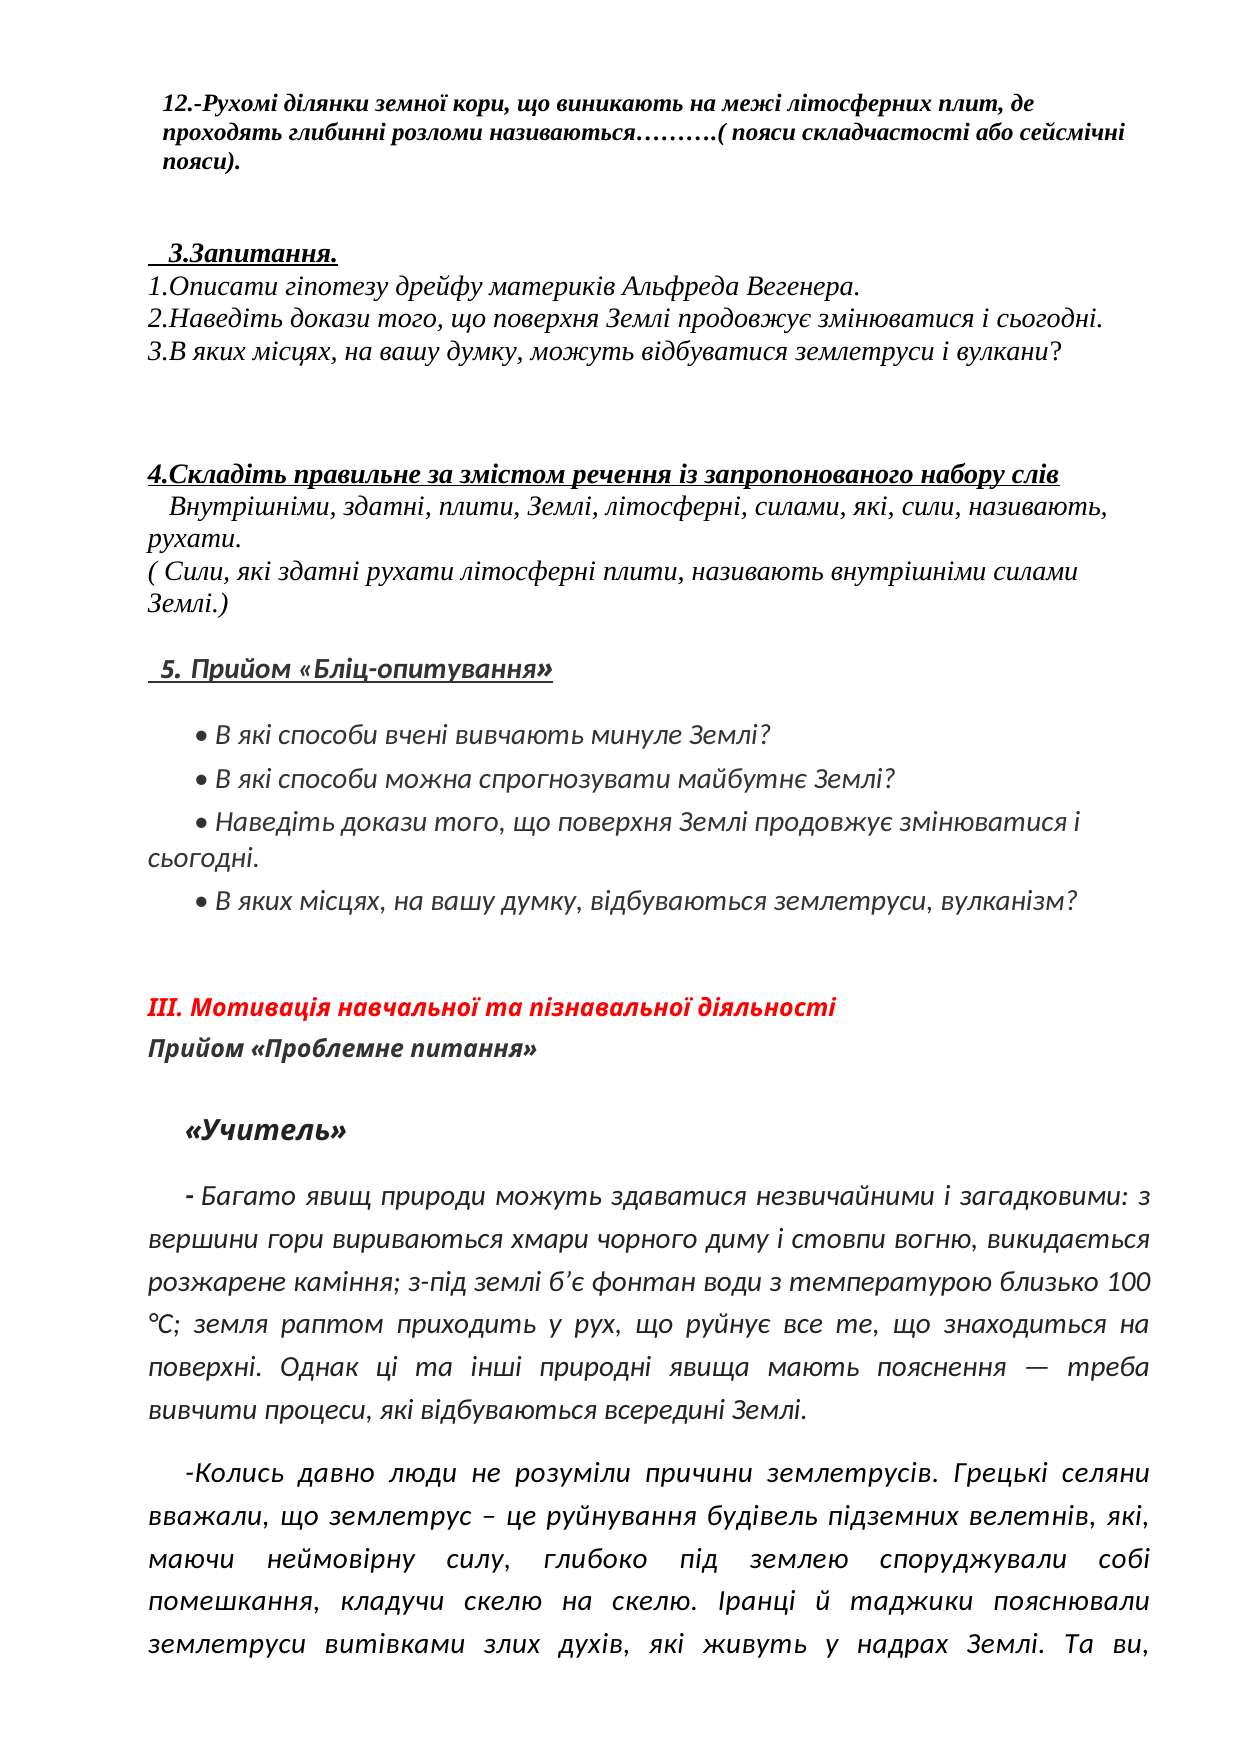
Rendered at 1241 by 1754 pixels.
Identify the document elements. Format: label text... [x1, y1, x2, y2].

text 3.Запитання. 1.Описати гіпотезу дрейфу материків Альфреда Вегенера. 2.Наведіть докази того, що поверхня Землі продовжує змінюватися і сьогодні. 3.В яких місцях, на вашу думку, можуть відбуватися землетруси і вулкани? [148, 204, 1152, 366]
text 5. Прийом «Бліц-опитування» [148, 648, 1152, 687]
text 12.-Рухомі ділянки земної кори, що виникають на межі літосферних плит, де проходять глибинні розломи називаються……….( пояси складчастості або сейсмічні пояси). [162, 88, 1152, 175]
text • В яких місцях, на вашу думку, відбуваються землетруси, вулканізм? [148, 882, 1152, 918]
text • В які способи можна спрогнозувати майбутнє Землі? [148, 760, 1152, 795]
text 4.Складіть правильне за змістом речення із запропонованого набору слів Внутрішніми, здатні, плити, Землі, літосферні, силами, які, сили, називають, рухати. ( Сили, які здатні рухати літосферні плити, називають внутрішніми силами Землі.) [148, 457, 1152, 619]
text Прийом «Проблемне питання» [148, 1031, 1152, 1065]
text «Учитель» [148, 1109, 1152, 1148]
text - Багато явищ природи можуть здаватися незвичайними і загадковими: з вершини гори вириваються хмари чорного диму і стовпи вогню, викидається розжарене каміння; з-під землі б’є фонтан води з температурою близько 100 °С; земля раптом приходить у рух, що руйнує все те, що знаходиться на поверхні. Однак ці та інші природні явища мають пояснення — треба вивчити процеси, які відбуваються всередині Землі. [148, 1177, 1152, 1426]
text • В які способи вчені вивчають минуле Землі? [148, 716, 1152, 752]
text IIІ. Мотивація навчальної та пізнавальної діяльності [148, 989, 1152, 1023]
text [148, 1454, 1152, 1661]
text • Наведіть докази того, що поверхня Землі продовжує змінюватися і сьогодні. [148, 803, 1152, 874]
